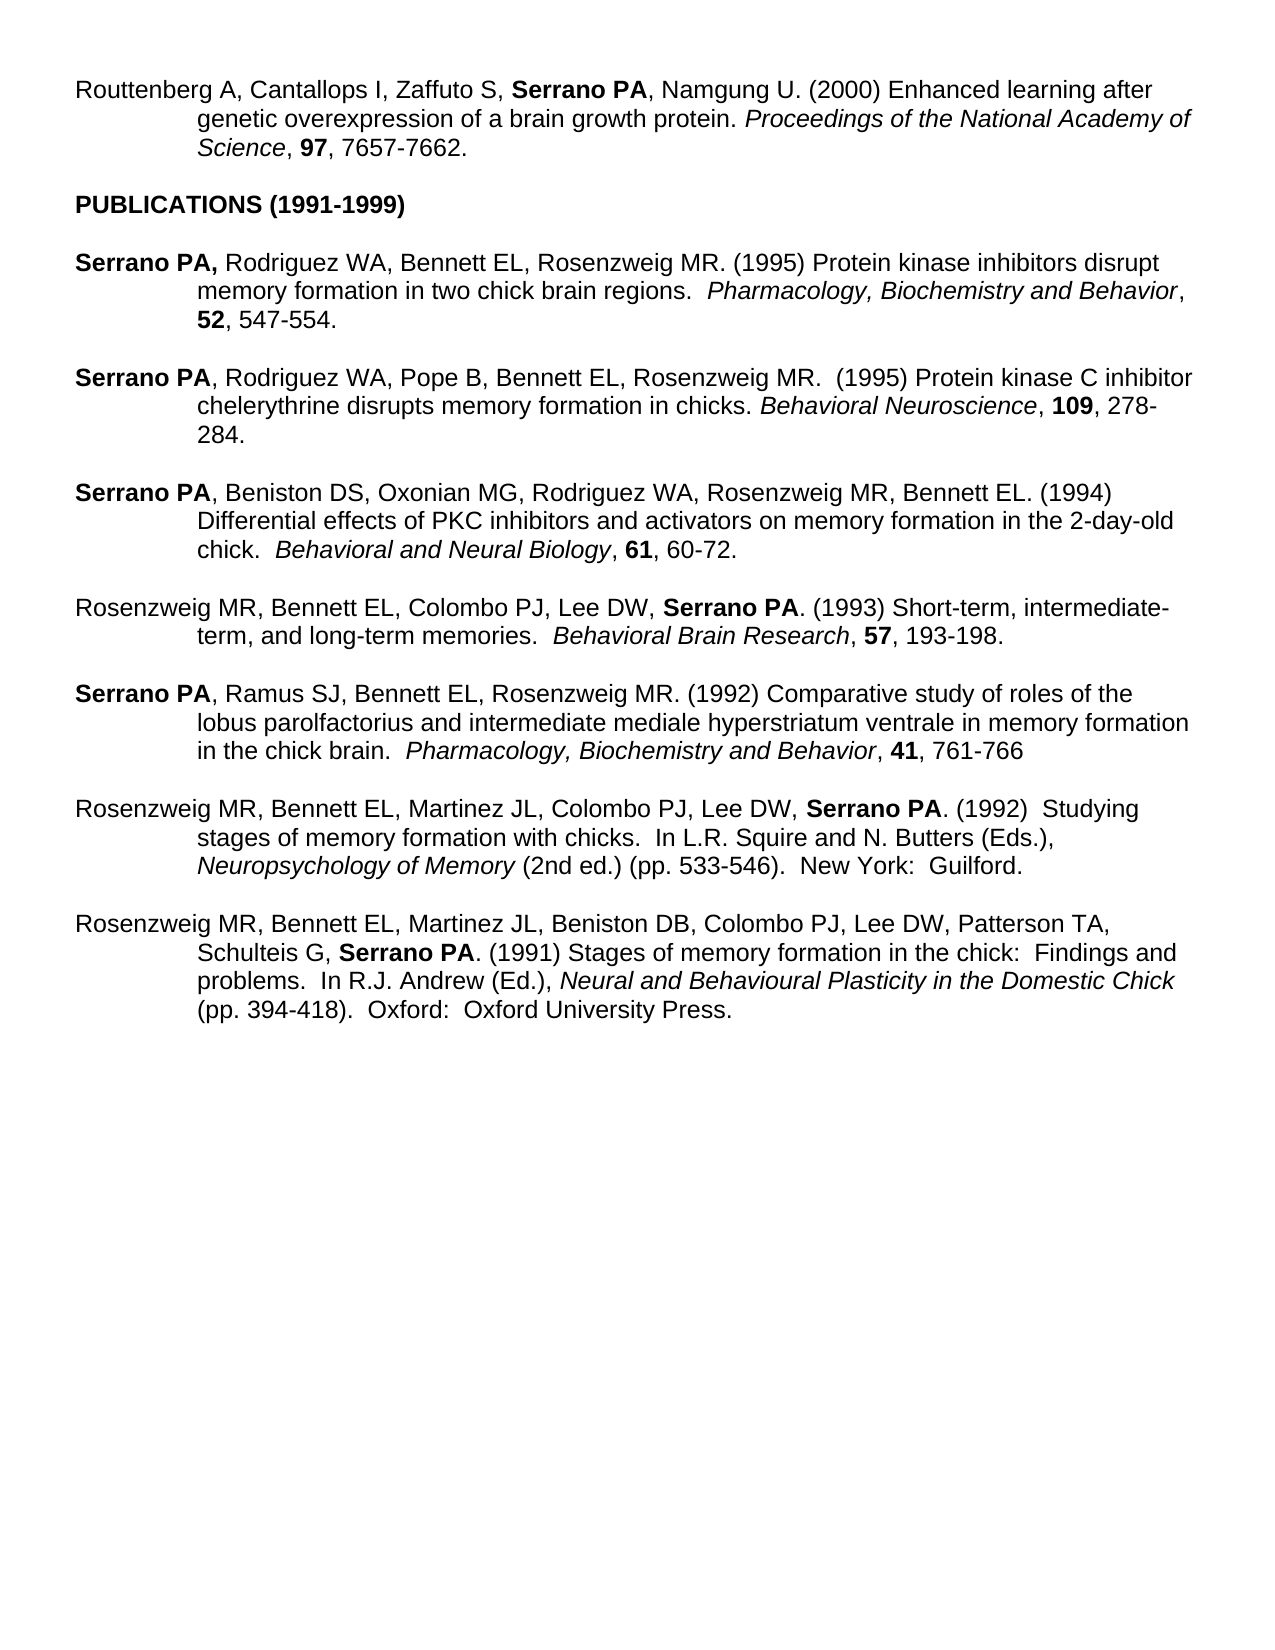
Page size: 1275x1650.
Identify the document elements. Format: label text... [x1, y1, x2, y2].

text Rosenzweig MR, Bennett EL, Martinez JL, Colombo PJ, Lee DW, Serrano PA. (1992) Studying stages of memory formation with chicks. In L.R. Squire and N. Butters (Eds.), Neuropsychology of Memory (2nd ed.) (pp. 533-546). New York: Guilford. [75, 794, 1200, 880]
text Serrano PA, Rodriguez WA, Pope B, Bennett EL, Rosenzweig MR. (1995) Protein kinase C inhibitor chelerythrine disrupts memory formation in chicks. Behavioral Neuroscience, 109, 278-284. [75, 362, 1200, 449]
text Serrano PA, Beniston DS, Oxonian MG, Rodriguez WA, Rosenzweig MR, Bennett EL. (1994) Differential effects of PKC inhibitors and activators on memory formation in the 2-day-old chick. Behavioral and Neural Biology, 61, 60-72. [75, 477, 1200, 564]
text Routtenberg A, Cantallops I, Zaffuto S, Serrano PA, Namgung U. (2000) Enhanced learning after genetic overexpression of a brain growth protein. Proceedings of the National Academy of Science, 97, 7657-7662. [75, 75, 1200, 161]
text Serrano PA, Rodriguez WA, Bennett EL, Rosenzweig MR. (1995) Protein kinase inhibitors disrupt memory formation in two chick brain regions. Pharmacology, Biochemistry and Behavior, 52, 547-554. [75, 247, 1200, 334]
text Rosenzweig MR, Bennett EL, Martinez JL, Beniston DB, Colombo PJ, Lee DW, Patterson TA, Schulteis G, Serrano PA. (1991) Stages of memory formation in the chick: Findings and problems. In R.J. Andrew (Ed.), Neural and Behavioural Plasticity in the Domestic Chick (pp. 394-418). Oxford: Oxford University Press. [75, 909, 1200, 1024]
text Rosenzweig MR, Bennett EL, Colombo PJ, Lee DW, Serrano PA. (1993) Short-term, intermediate-term, and long-term memories. Behavioral Brain Research, 57, 193-198. [75, 592, 1200, 650]
text Serrano PA, Ramus SJ, Bennett EL, Rosenzweig MR. (1992) Comparative study of roles of the lobus parolfactorius and intermediate mediale hyperstriatum ventrale in memory formation in the chick brain. Pharmacology, Biochemistry and Behavior, 41, 761-766 [75, 679, 1200, 765]
subtitle PUBLICATIONS (1991-1999) [75, 190, 1200, 219]
